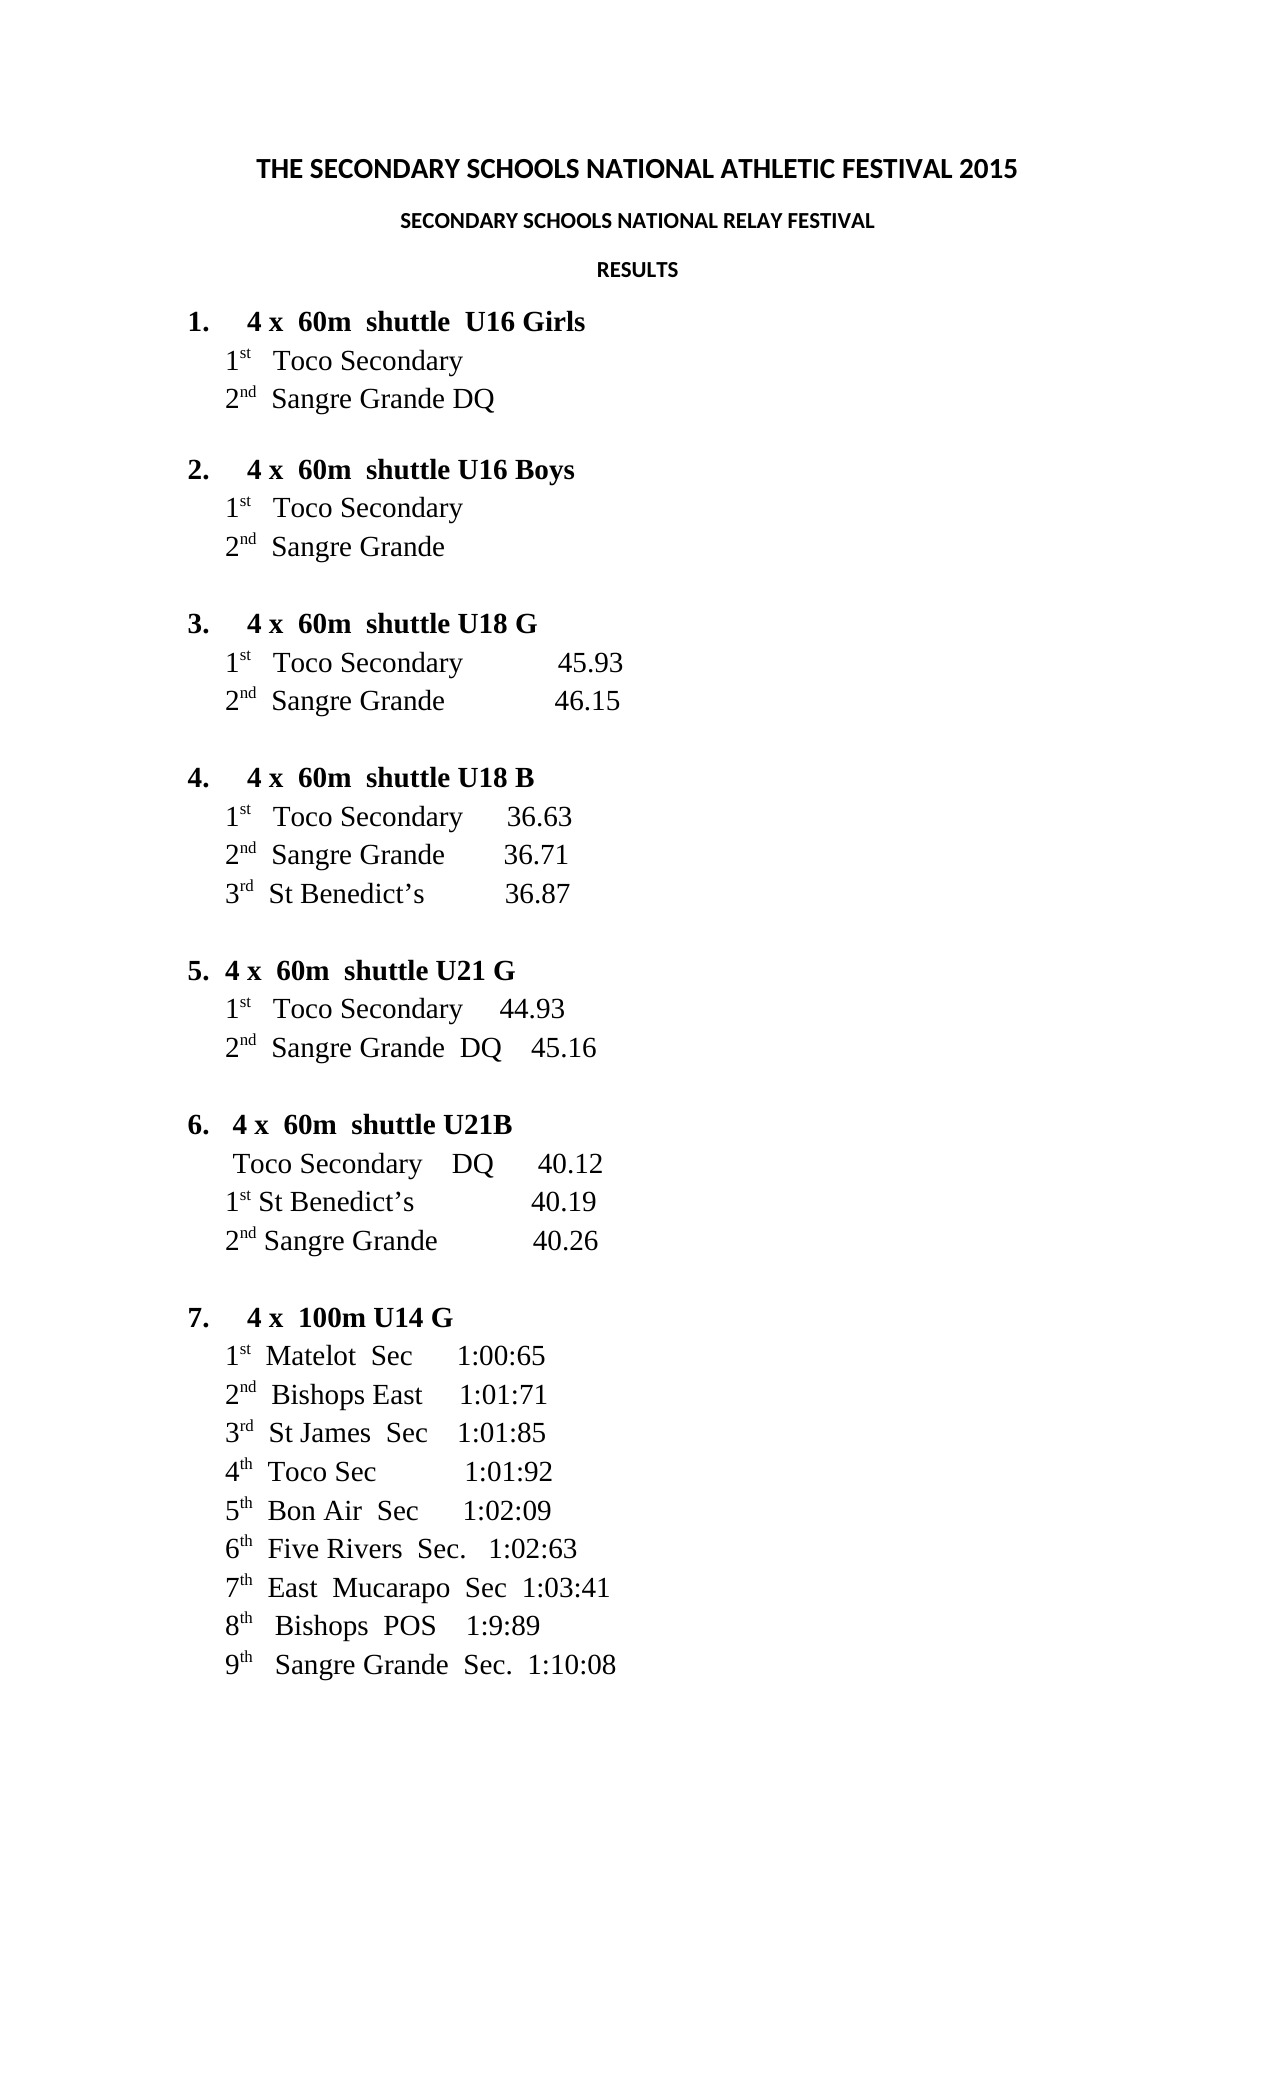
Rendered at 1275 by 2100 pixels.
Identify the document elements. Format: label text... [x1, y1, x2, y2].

text RESULTS [150, 255, 1125, 283]
list 1st Toco Secondary 36.63 [225, 799, 1125, 832]
list 1st Toco Secondary [225, 491, 1125, 524]
list 2nd Sangre Grande 40.26 [225, 1223, 1125, 1256]
list Toco Secondary DQ 40.12 [225, 1146, 1125, 1179]
list 4 x 60m shuttle U21B [187, 1107, 1125, 1141]
list 4 x 60m shuttle U18 B [187, 760, 1125, 794]
list 1st Toco Secondary 44.93 [225, 992, 1125, 1025]
list 4th Toco Sec 1:01:92 [225, 1454, 1125, 1488]
list 9th Sangre Grande Sec. 1:10:08 [225, 1647, 1125, 1680]
list 7th East Mucarapo Sec 1:03:41 [225, 1570, 1125, 1603]
list 1st Matelot Sec 1:00:65 [225, 1338, 1125, 1372]
list 2nd Sangre Grande DQ [225, 381, 1125, 415]
list 1st Toco Secondary 45.93 [225, 645, 1125, 678]
list 4 x 60m shuttle U21 G [187, 953, 1125, 987]
text SECONDARY SCHOOLS NATIONAL RELAY FESTIVAL [150, 206, 1125, 234]
list 3rd St James Sec 1:01:85 [225, 1416, 1125, 1449]
list 2nd Sangre Grande 46.15 [225, 683, 1125, 717]
list 4 x 60m shuttle U16 Boys [187, 452, 1125, 486]
list 4 x 100m U14 G [187, 1300, 1125, 1333]
list 2nd Sangre Grande 36.71 [225, 837, 1125, 871]
list 3rd St Benedict’s 36.87 [225, 876, 1125, 909]
list 5th Bon Air Sec 1:02:09 [225, 1493, 1125, 1526]
list 8th Bishops POS 1:9:89 [225, 1608, 1125, 1642]
list 4 x 60m shuttle U18 G [187, 606, 1125, 640]
list 2nd Sangre Grande DQ 45.16 [225, 1030, 1125, 1064]
list 1st St Benedict’s 40.19 [225, 1184, 1125, 1218]
list 2nd Sangre Grande [225, 529, 1125, 563]
list 2nd Bishops East 1:01:71 [225, 1377, 1125, 1411]
list 1st Toco Secondary [225, 343, 1125, 376]
list 4 x 60m shuttle U16 Girls [187, 304, 1125, 338]
text THE SECONDARY SCHOOLS NATIONAL ATHLETIC FESTIVAL 2015 [150, 150, 1125, 186]
list 6th Five Rivers Sec. 1:02:63 [225, 1531, 1125, 1565]
